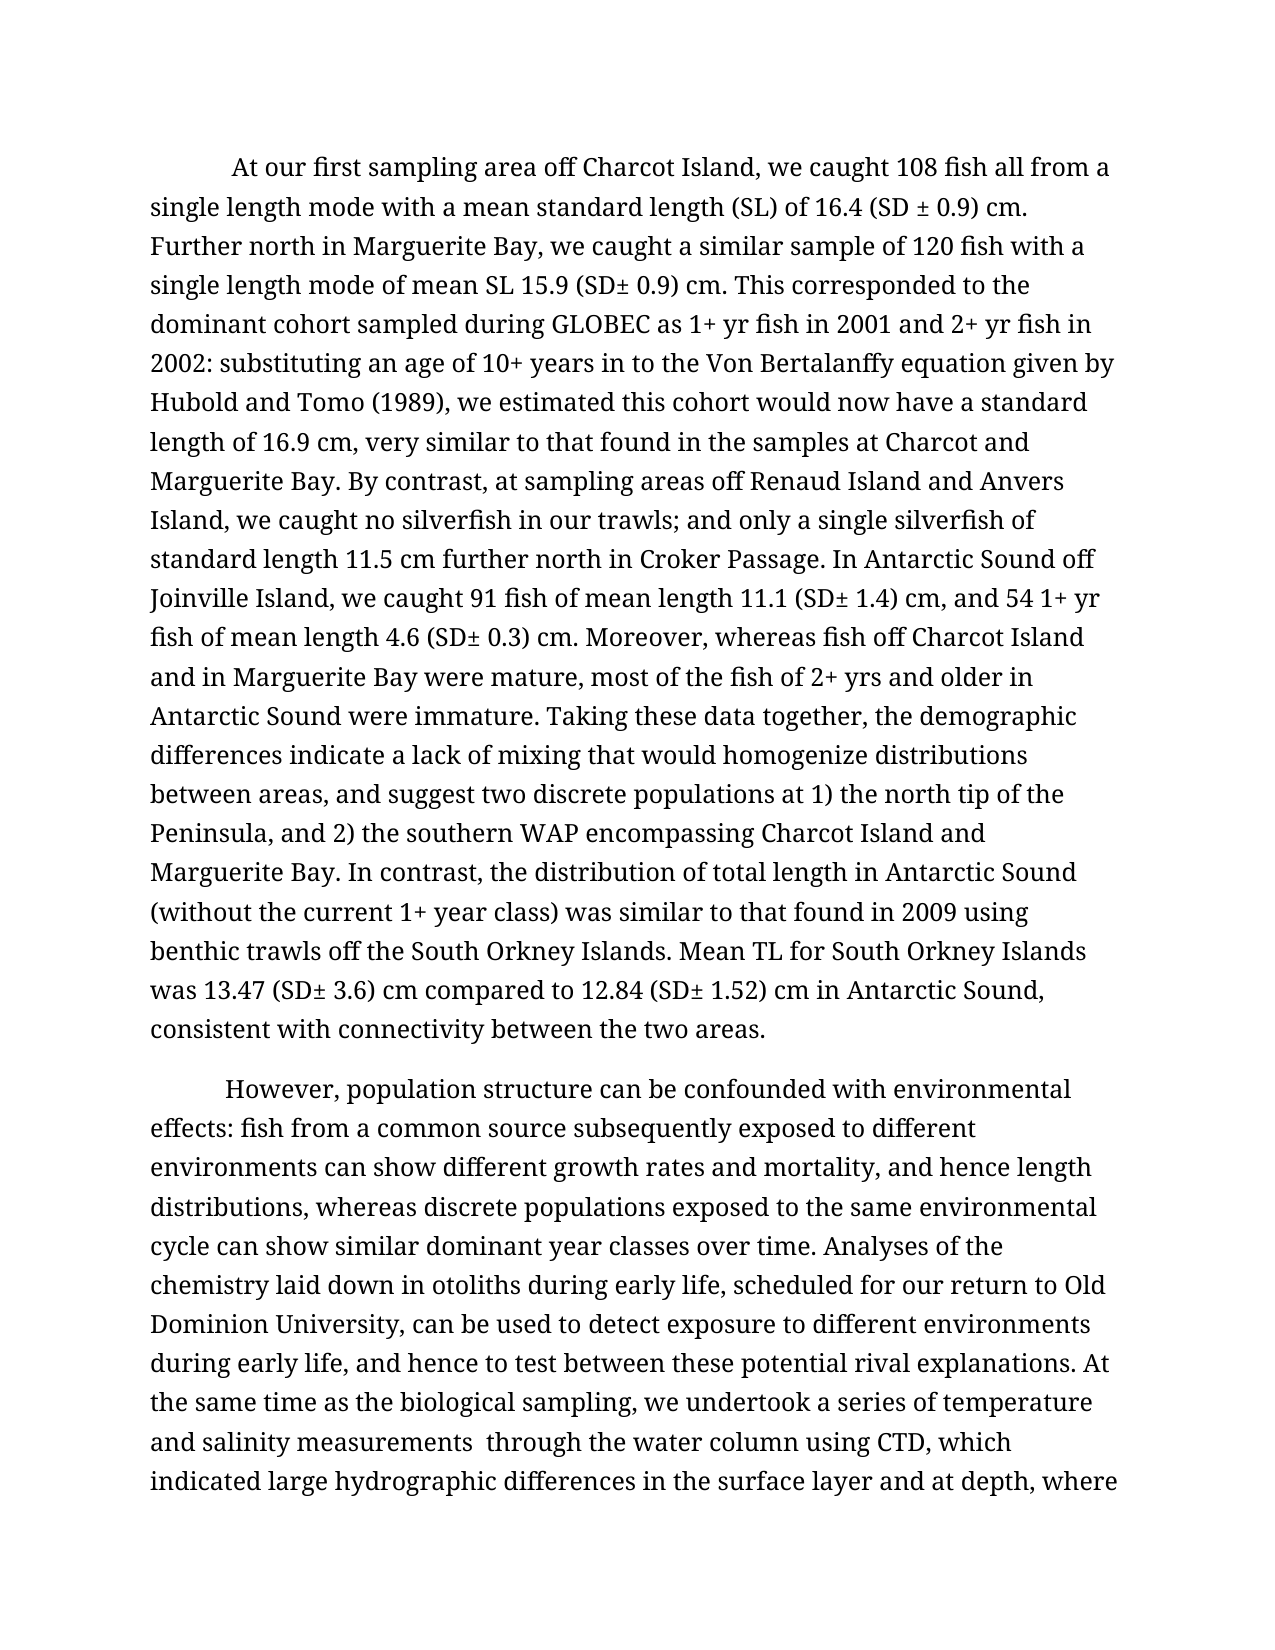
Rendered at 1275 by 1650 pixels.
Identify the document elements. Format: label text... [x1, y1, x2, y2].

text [150, 1072, 1125, 1497]
text At our first sampling area off Charcot Island, we caught 108 fish all from a single length mode with a mean standard length (SL) of 16.4 (SD ± 0.9) cm. Further north in Marguerite Bay, we caught a similar sample of 120 fish with a single length mode of mean SL 15.9 (SD± 0.9) cm. This corresponded to the dominant cohort sampled during GLOBEC as 1+ yr fish in 2001 and 2+ yr fish in 2002: substituting an age of 10+ years in to the Von Bertalanffy equation given by Hubold and Tomo (1989), we estimated this cohort would now have a standard length of 16.9 cm, very similar to that found in the samples at Charcot and Marguerite Bay. By contrast, at sampling areas off Renaud Island and Anvers Island, we caught no silverfish in our trawls; and only a single silverfish of standard length 11.5 cm further north in Croker Passage. In Antarctic Sound off Joinville Island, we caught 91 fish of mean length 11.1 (SD± 1.4) cm, and 54 1+ yr fish of mean length 4.6 (SD± 0.3) cm. Moreover, whereas fish off Charcot Island and in Marguerite Bay were mature, most of the fish of 2+ yrs and older in Antarctic Sound were immature. Taking these data together, the demographic differences indicate a lack of mixing that would homogenize distributions between areas, and suggest two discrete populations at 1) the north tip of the Peninsula, and 2) the southern WAP encompassing Charcot Island and Marguerite Bay. In contrast, the distribution of total length in Antarctic Sound (without the current 1+ year class) was similar to that found in 2009 using benthic trawls off the South Orkney Islands. Mean TL for South Orkney Islands was 13.47 (SD± 3.6) cm compared to 12.84 (SD± 1.52) cm in Antarctic Sound, consistent with connectivity between the two areas. [150, 150, 1125, 1046]
